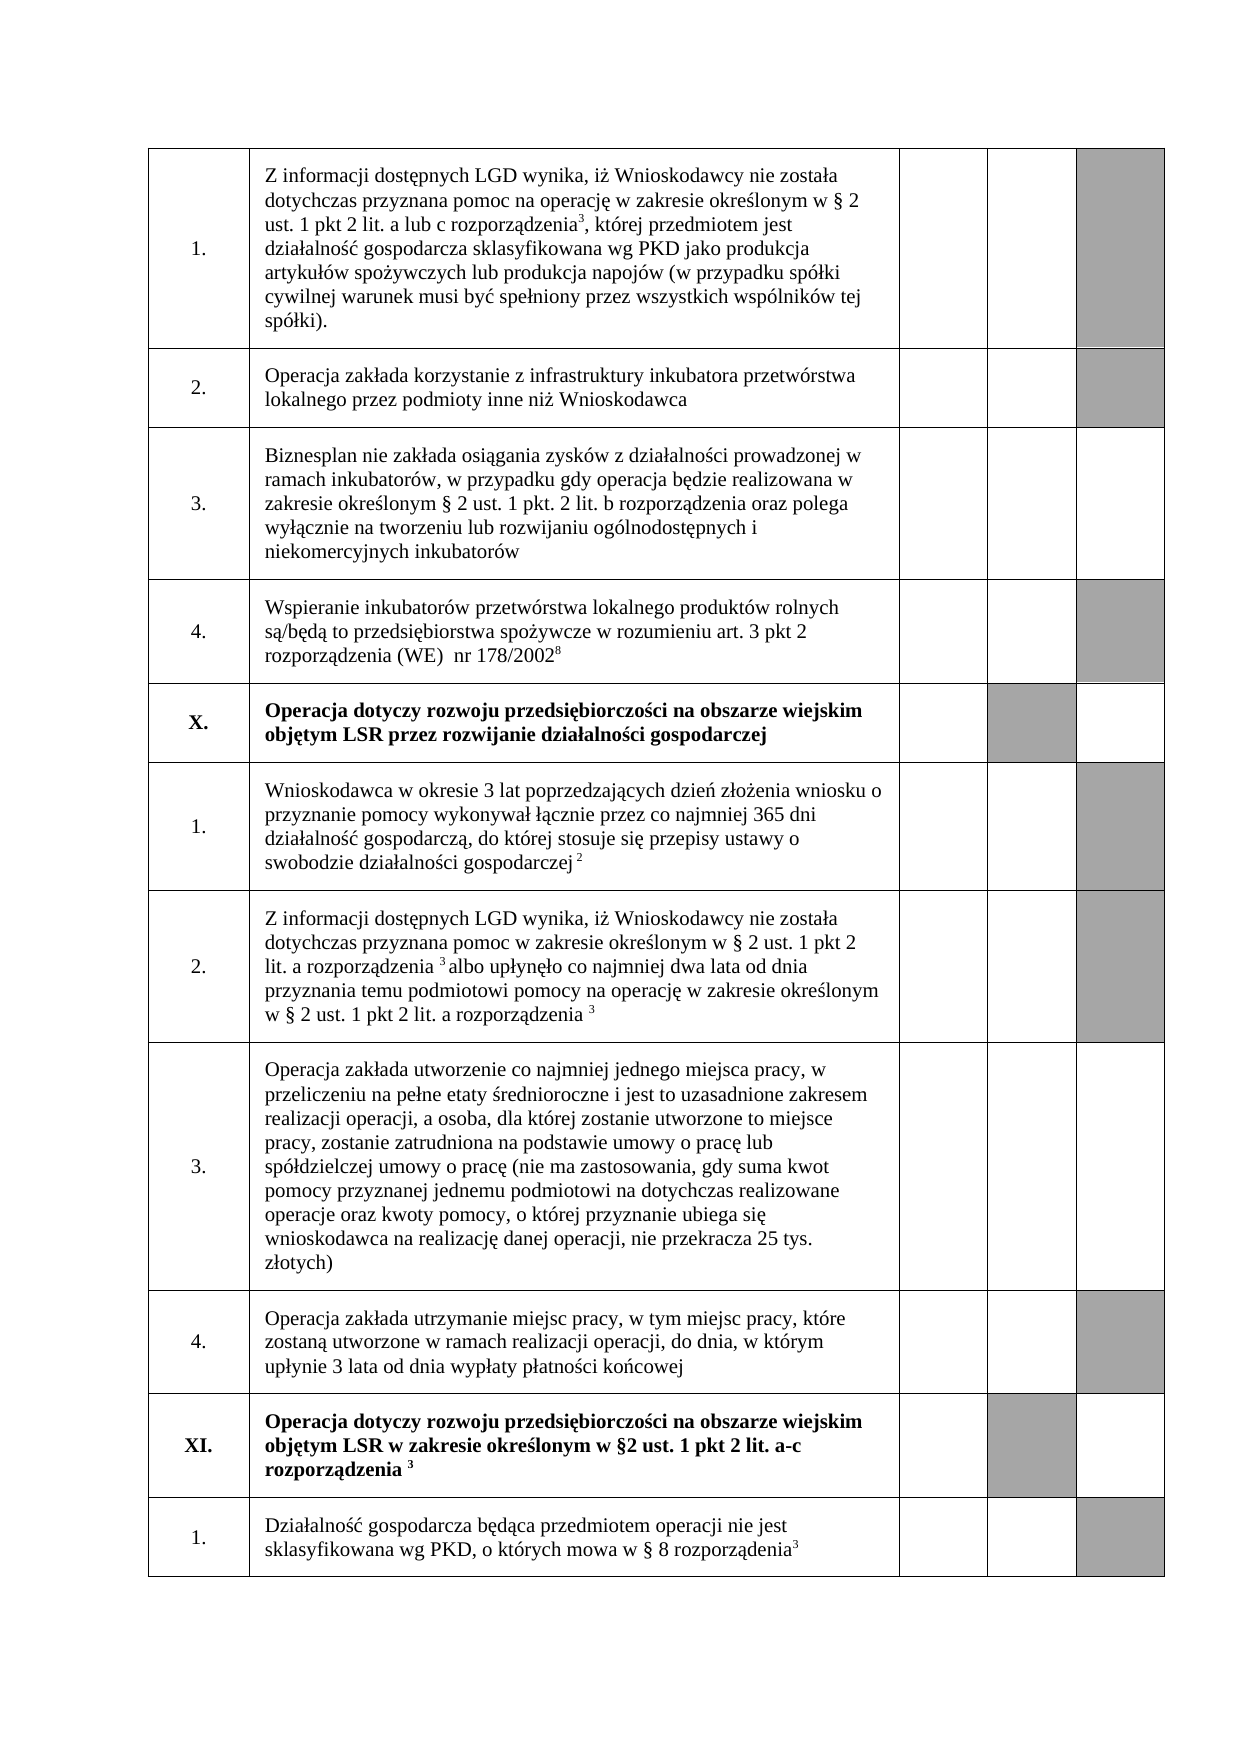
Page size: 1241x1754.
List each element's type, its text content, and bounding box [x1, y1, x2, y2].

table_cell 4. [149, 1291, 249, 1393]
table_cell [1077, 1498, 1164, 1576]
table_cell [900, 1394, 987, 1497]
table_cell [1077, 763, 1164, 890]
table_cell Z informacji dostępnych LGD wynika, iż Wnioskodawcy nie została dotychczas przyznana pomoc w zakresie określonym w § 2 ust. 1 pkt 2 lit. a rozporządzenia 3 albo upłynęło co najmniej dwa lata od dnia przyznania temu podmiotowi pomocy na operację w zakresie określonym w § 2 ust. 1 pkt 2 lit. a rozporządzenia 3 [250, 891, 899, 1042]
table_cell 3. [149, 1043, 249, 1289]
table_cell [988, 1394, 1076, 1497]
table_cell [900, 349, 987, 427]
table_cell [988, 428, 1076, 579]
table_cell 1. [149, 149, 249, 347]
table_cell [988, 1498, 1076, 1576]
table_cell [1077, 149, 1164, 347]
table_cell [988, 763, 1076, 890]
table_cell [900, 1291, 987, 1393]
table_cell [900, 580, 987, 682]
table_cell 1. [149, 1498, 249, 1576]
table_cell [900, 763, 987, 890]
table_cell [1077, 684, 1164, 762]
table_cell [988, 580, 1076, 682]
table_cell [900, 149, 987, 347]
table_cell [1077, 1394, 1164, 1497]
table_cell [1077, 1291, 1164, 1393]
table_cell [900, 891, 987, 1042]
table_cell Z informacji dostępnych LGD wynika, iż Wnioskodawcy nie została dotychczas przyznana pomoc na operację w zakresie określonym w § 2 ust. 1 pkt 2 lit. a lub c rozporządzenia3, której przedmiotem jest działalność gospodarcza sklasyfikowana wg PKD jako produkcja artykułów spożywczych lub produkcja napojów (w przypadku spółki cywilnej warunek musi być spełniony przez wszystkich wspólników tej spółki). [250, 149, 899, 347]
table_cell [900, 1498, 987, 1576]
table_cell Działalność gospodarcza będąca przedmiotem operacji nie jest sklasyfikowana wg PKD, o których mowa w § 8 rozporządenia3 [250, 1498, 899, 1576]
table_cell Operacja dotyczy rozwoju przedsiębiorczości na obszarze wiejskim objętym LSR w zakresie określonym w §2 ust. 1 pkt 2 lit. a-c rozporządzenia 3 [250, 1394, 899, 1497]
table_cell [1077, 1043, 1164, 1289]
table_cell Operacja dotyczy rozwoju przedsiębiorczości na obszarze wiejskim objętym LSR przez rozwijanie działalności gospodarczej [250, 684, 899, 762]
table_cell [988, 1291, 1076, 1393]
table_cell [988, 1043, 1076, 1289]
table_cell X. [149, 684, 249, 762]
table_cell Operacja zakłada utrzymanie miejsc pracy, w tym miejsc pracy, które zostaną utworzone w ramach realizacji operacji, do dnia, w którym upłynie 3 lata od dnia wypłaty płatności końcowej [250, 1291, 899, 1393]
table_cell [988, 349, 1076, 427]
table_cell 3. [149, 428, 249, 579]
table_cell [1077, 580, 1164, 682]
table_cell 2. [149, 349, 249, 427]
table_cell [988, 684, 1076, 762]
table_cell XI. [149, 1394, 249, 1497]
table_cell Biznesplan nie zakłada osiągania zysków z działalności prowadzonej w ramach inkubatorów, w przypadku gdy operacja będzie realizowana w zakresie określonym § 2 ust. 1 pkt. 2 lit. b rozporządzenia oraz polega wyłącznie na tworzeniu lub rozwijaniu ogólnodostępnych i niekomercyjnych inkubatorów [250, 428, 899, 579]
table_cell [900, 684, 987, 762]
table_cell Operacja zakłada korzystanie z infrastruktury inkubatora przetwórstwa lokalnego przez podmioty inne niż Wnioskodawca [250, 349, 899, 427]
table_cell [900, 1043, 987, 1289]
table_cell [1077, 428, 1164, 579]
table_cell 1. [149, 763, 249, 890]
table_cell [1077, 349, 1164, 427]
table_cell Wnioskodawca w okresie 3 lat poprzedzających dzień złożenia wniosku o przyznanie pomocy wykonywał łącznie przez co najmniej 365 dni działalność gospodarczą, do której stosuje się przepisy ustawy o swobodzie działalności gospodarczej 2 [250, 763, 899, 890]
table_cell 2. [149, 891, 249, 1042]
table_cell Wspieranie inkubatorów przetwórstwa lokalnego produktów rolnych są/będą to przedsiębiorstwa spożywcze w rozumieniu art. 3 pkt 2 rozporządzenia (WE) nr 178/20028 [250, 580, 899, 682]
table_cell [988, 149, 1076, 347]
table_cell [988, 891, 1076, 1042]
table_cell [1077, 891, 1164, 1042]
table_cell Operacja zakłada utworzenie co najmniej jednego miejsca pracy, w przeliczeniu na pełne etaty średnioroczne i jest to uzasadnione zakresem realizacji operacji, a osoba, dla której zostanie utworzone to miejsce pracy, zostanie zatrudniona na podstawie umowy o pracę lub spółdzielczej umowy o pracę (nie ma zastosowania, gdy suma kwot pomocy przyznanej jednemu podmiotowi na dotychczas realizowane operacje oraz kwoty pomocy, o której przyznanie ubiega się wnioskodawca na realizację danej operacji, nie przekracza 25 tys. złotych) [250, 1043, 899, 1289]
table_cell 4. [149, 580, 249, 682]
table_cell [900, 428, 987, 579]
